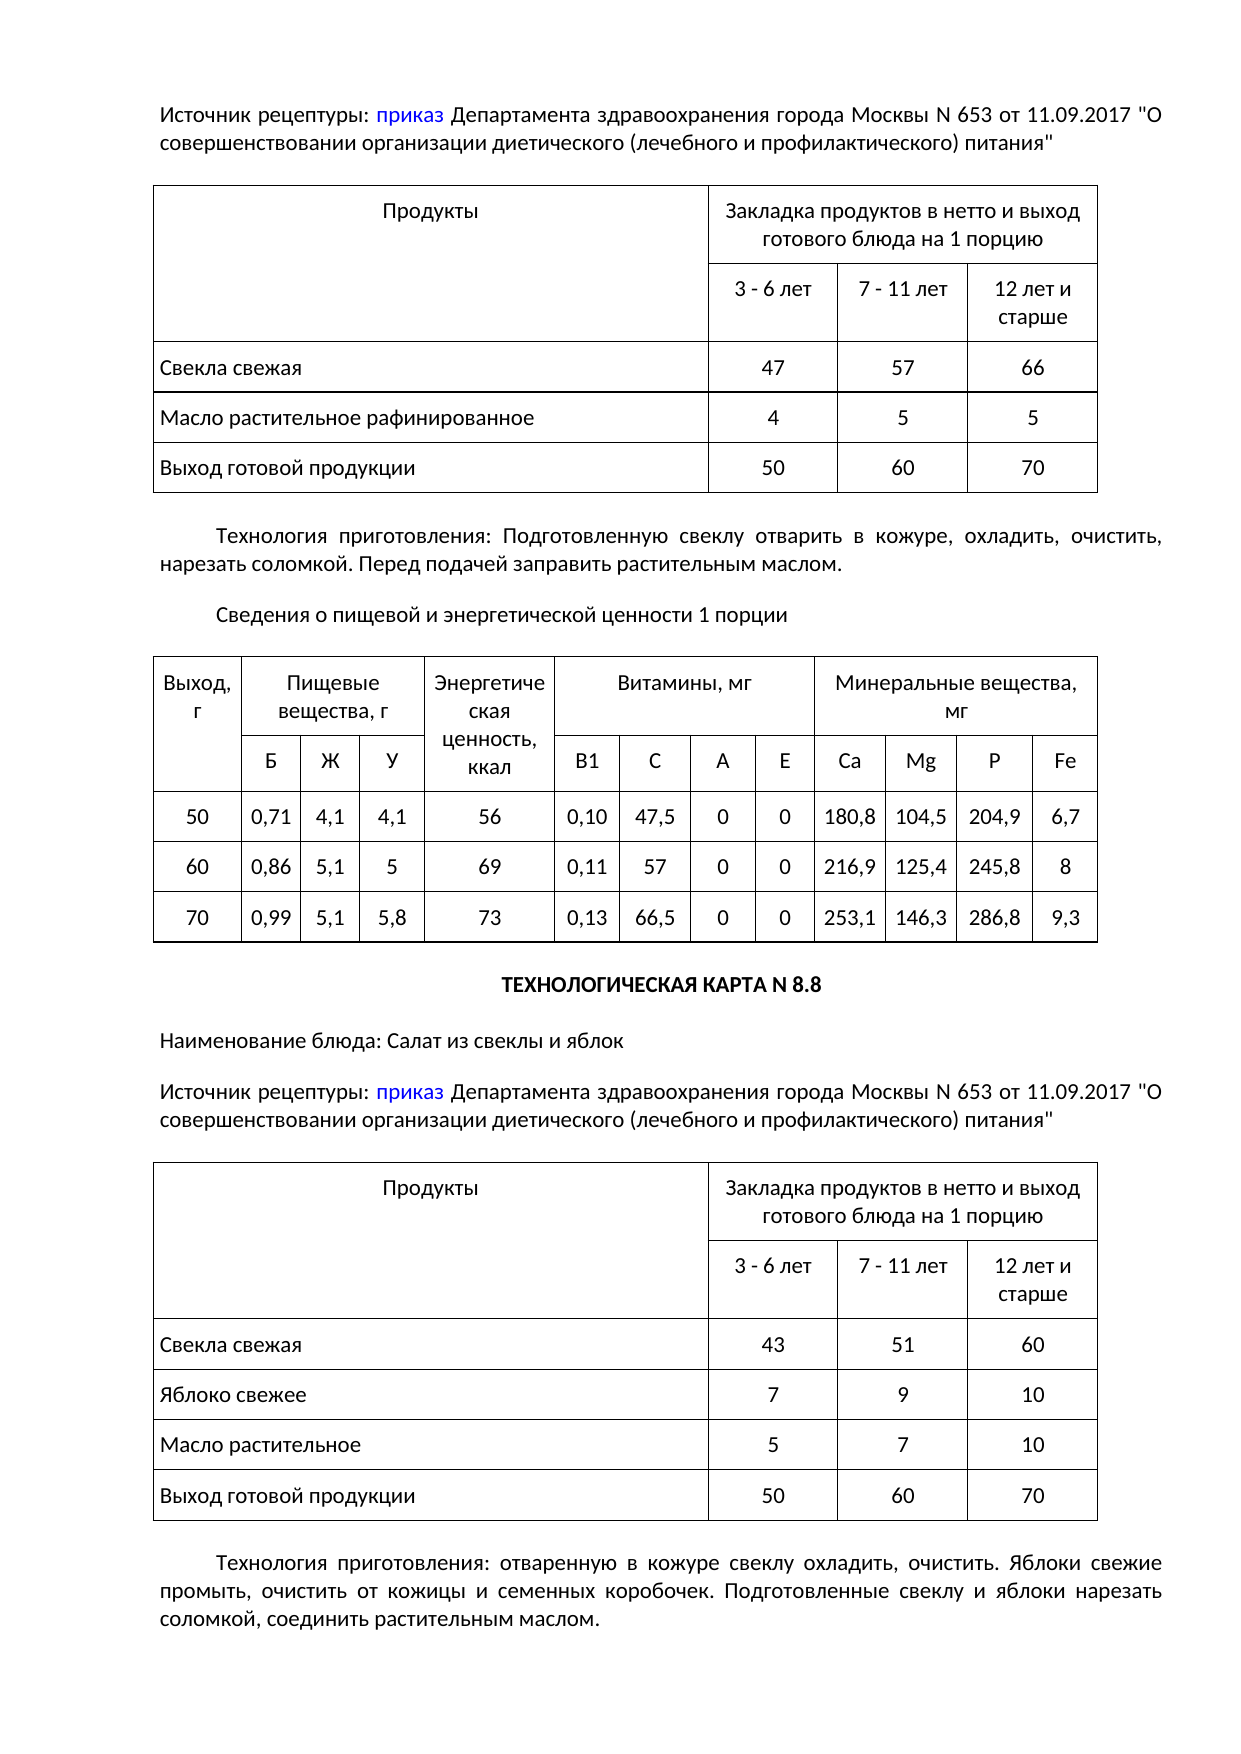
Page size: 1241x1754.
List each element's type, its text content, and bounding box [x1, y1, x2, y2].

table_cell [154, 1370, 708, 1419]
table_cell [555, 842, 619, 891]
text Технология приготовления: Подготовленную свеклу отварить в кожуре, охладить, очистить, нарезать соломкой. Перед подачей заправить растительным маслом. [159, 521, 1163, 577]
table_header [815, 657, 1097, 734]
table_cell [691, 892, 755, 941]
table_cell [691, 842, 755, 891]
text Источник рецептуры: приказ Департамента здравоохранения города Москвы N 653 от 11.09.2017 "О совершенствовании организации диетического (лечебного и профилактического) питания" [159, 1077, 1163, 1133]
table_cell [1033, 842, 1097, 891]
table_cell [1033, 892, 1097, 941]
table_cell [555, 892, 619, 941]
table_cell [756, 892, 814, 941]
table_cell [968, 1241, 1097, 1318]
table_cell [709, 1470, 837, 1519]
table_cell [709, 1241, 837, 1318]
title ТЕХНОЛОГИЧЕСКАЯ КАРТА N 8.8 [159, 971, 1163, 998]
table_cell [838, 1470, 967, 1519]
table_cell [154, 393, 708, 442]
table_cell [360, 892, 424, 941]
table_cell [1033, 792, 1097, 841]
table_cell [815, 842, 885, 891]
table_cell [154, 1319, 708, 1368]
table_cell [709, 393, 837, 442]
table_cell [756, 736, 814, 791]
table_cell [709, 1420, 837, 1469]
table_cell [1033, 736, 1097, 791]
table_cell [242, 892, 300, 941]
text Наименование блюда: Салат из свеклы и яблок [159, 1027, 1163, 1054]
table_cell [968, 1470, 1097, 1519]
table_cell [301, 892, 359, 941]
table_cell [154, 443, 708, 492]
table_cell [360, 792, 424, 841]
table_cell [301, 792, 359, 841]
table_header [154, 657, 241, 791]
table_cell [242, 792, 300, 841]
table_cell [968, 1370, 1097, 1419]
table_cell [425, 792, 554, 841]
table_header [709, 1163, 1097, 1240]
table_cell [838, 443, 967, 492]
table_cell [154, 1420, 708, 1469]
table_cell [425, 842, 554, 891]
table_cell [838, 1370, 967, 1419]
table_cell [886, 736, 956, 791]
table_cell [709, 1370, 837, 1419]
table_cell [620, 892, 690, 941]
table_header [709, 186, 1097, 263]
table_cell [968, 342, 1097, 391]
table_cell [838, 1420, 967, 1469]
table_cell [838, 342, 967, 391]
text Источник рецептуры: приказ Департамента здравоохранения города Москвы N 653 от 11.09.2017 "О совершенствовании организации диетического (лечебного и профилактического) питания" [159, 100, 1163, 156]
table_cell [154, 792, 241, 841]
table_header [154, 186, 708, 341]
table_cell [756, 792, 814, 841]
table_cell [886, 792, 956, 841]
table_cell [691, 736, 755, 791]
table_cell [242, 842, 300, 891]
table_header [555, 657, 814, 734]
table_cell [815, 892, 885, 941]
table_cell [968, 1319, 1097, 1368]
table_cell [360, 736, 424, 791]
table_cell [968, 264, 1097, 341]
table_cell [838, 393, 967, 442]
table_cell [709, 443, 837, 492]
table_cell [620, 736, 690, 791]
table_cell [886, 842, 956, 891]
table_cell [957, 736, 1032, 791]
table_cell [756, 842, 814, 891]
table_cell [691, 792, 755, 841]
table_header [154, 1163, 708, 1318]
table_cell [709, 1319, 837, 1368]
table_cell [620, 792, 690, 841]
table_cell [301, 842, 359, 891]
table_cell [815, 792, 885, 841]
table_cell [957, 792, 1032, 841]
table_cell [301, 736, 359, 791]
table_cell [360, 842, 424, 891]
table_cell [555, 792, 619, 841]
text Сведения о пищевой и энергетической ценности 1 порции [159, 600, 1163, 628]
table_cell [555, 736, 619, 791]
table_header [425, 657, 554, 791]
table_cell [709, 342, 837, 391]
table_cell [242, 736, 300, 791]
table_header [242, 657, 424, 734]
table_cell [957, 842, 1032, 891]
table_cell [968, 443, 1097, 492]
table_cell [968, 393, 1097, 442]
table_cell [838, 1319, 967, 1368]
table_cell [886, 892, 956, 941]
text Технология приготовления: отваренную в кожуре свеклу охладить, очистить. Яблоки свежие промыть, очистить от кожицы и семенных коробочек. Подготовленные свеклу и яблоки нарезать соломкой, соединить растительным маслом. [159, 1548, 1163, 1633]
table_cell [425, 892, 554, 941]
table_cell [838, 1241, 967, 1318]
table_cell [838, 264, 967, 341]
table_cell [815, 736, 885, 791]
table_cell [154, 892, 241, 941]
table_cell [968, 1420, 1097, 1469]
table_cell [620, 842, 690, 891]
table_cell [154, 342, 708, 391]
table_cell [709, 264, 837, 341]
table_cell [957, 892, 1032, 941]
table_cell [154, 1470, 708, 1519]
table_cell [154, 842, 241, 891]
